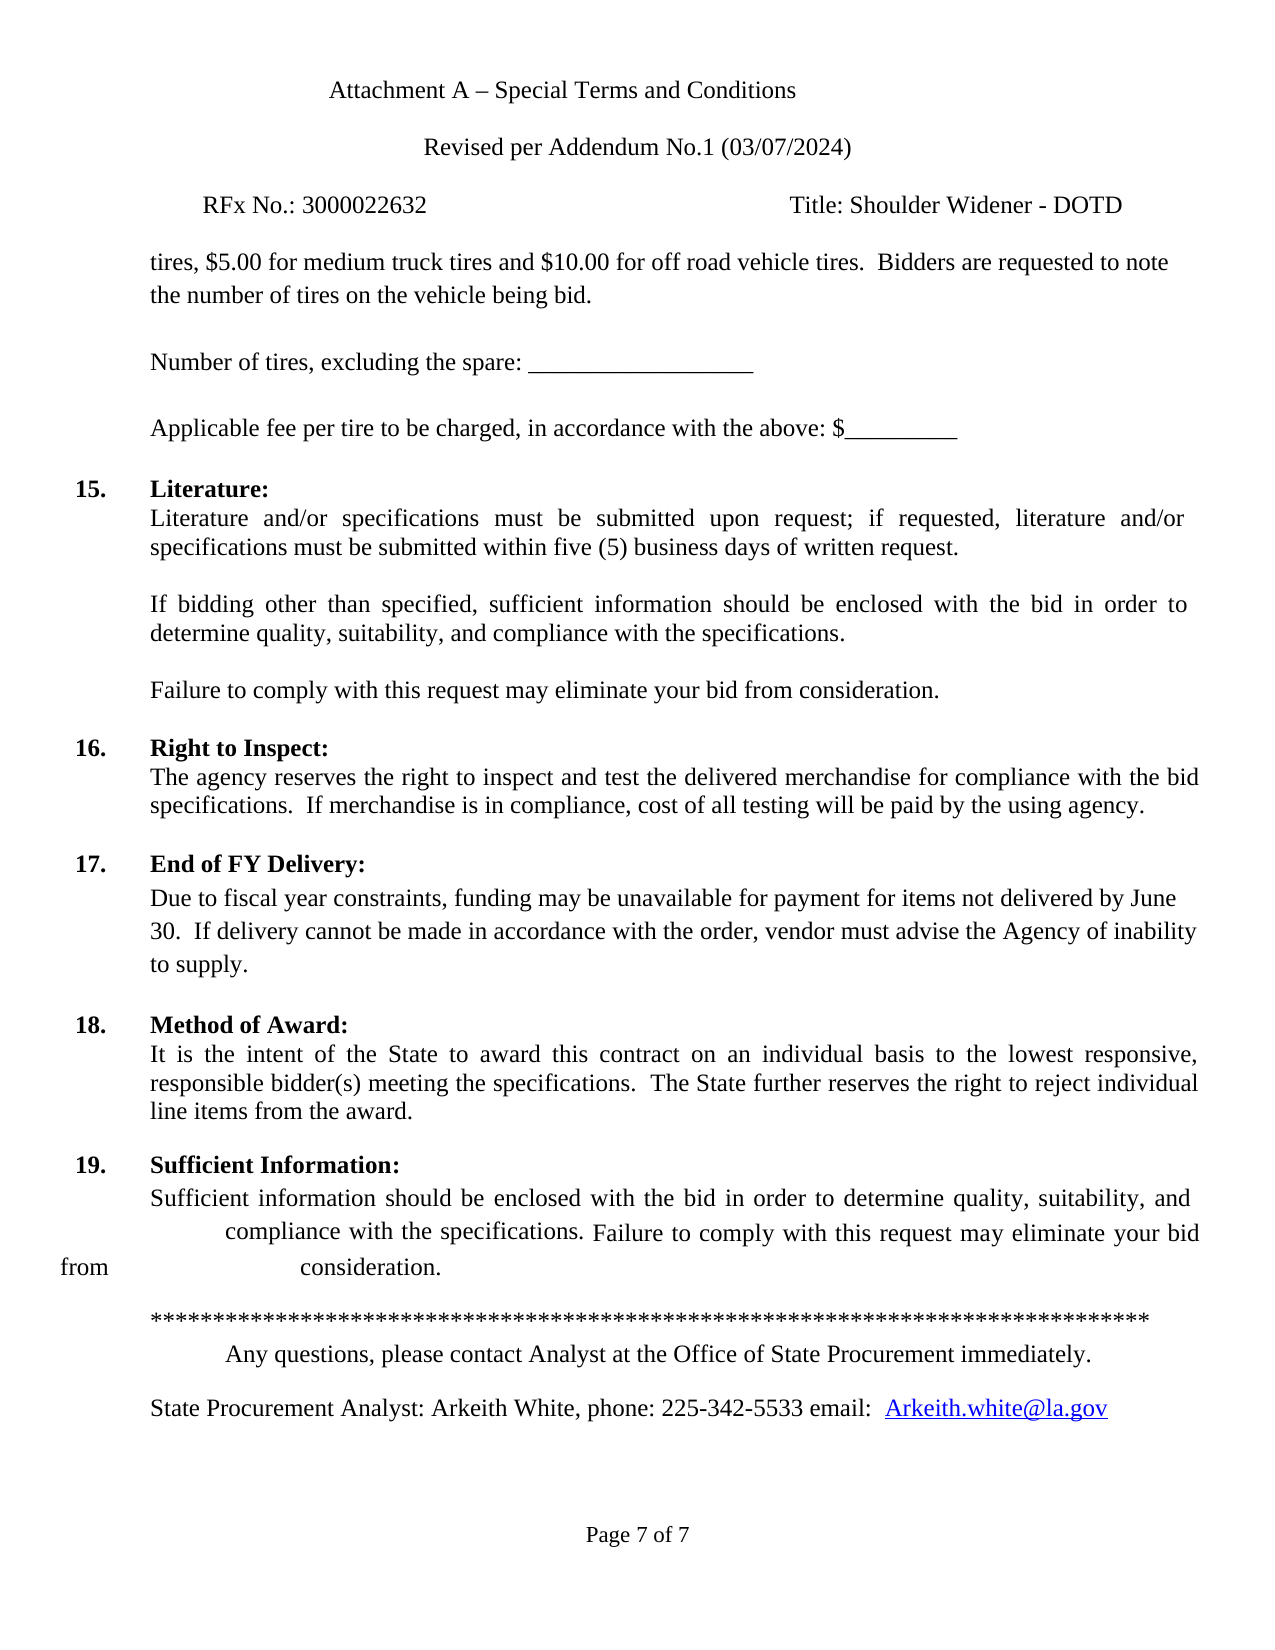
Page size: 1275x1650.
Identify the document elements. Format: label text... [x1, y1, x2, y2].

text State Procurement Analyst: Arkeith White, phone: 225-342-5533 email: Arkeith.white@la.gov [60, 1393, 1200, 1422]
list It is the intent of the State to award this contract on an individual basis to the lowest responsive, responsible bidder(s) meeting the specifications. The State further reserves the right to reject individual line items from the award. [150, 1039, 1200, 1125]
list Due to fiscal year constraints, funding may be unavailable for payment for items not delivered by June 30. If delivery cannot be made in accordance with the order, vendor must advise the Agency of inability to supply. [150, 883, 1200, 978]
text Sufficient information should be enclosed with the bid in order to determine quality, suitability, and compliance with the specifications. Failure to comply with this request may eliminate your bid from consideration. [60, 1183, 1200, 1281]
list Literature and/or specifications must be submitted upon request; if requested, literature and/or specifications must be submitted within five (5) business days of written request. [131, 503, 1200, 561]
list Method of Award: [75, 1010, 1200, 1039]
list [150, 247, 1200, 309]
text 19. Sufficient Information: [75, 1150, 1200, 1179]
list Number of tires, excluding the spare: __________________ [131, 347, 1200, 375]
list End of FY Delivery: [75, 848, 1200, 879]
list Applicable fee per tire to be charged, in accordance with the above: $_________ [131, 413, 1200, 441]
text ******************************************************************************** Any questions, please contact Analyst at the Office of State Procurement immediately. [60, 1306, 1200, 1368]
list Right to Inspect: [75, 733, 1200, 762]
list Literature: [75, 474, 1200, 503]
list Failure to comply with this request may eliminate your bid from consideration. [131, 676, 1200, 704]
list The agency reserves the right to inspect and test the delivered merchandise for compliance with the bid specifications. If merchandise is in compliance, cost of all testing will be paid by the using agency. [150, 762, 1200, 819]
list If bidding other than specified, sufficient information should be enclosed with the bid in order to determine quality, suitability, and compliance with the specifications. [131, 589, 1200, 647]
